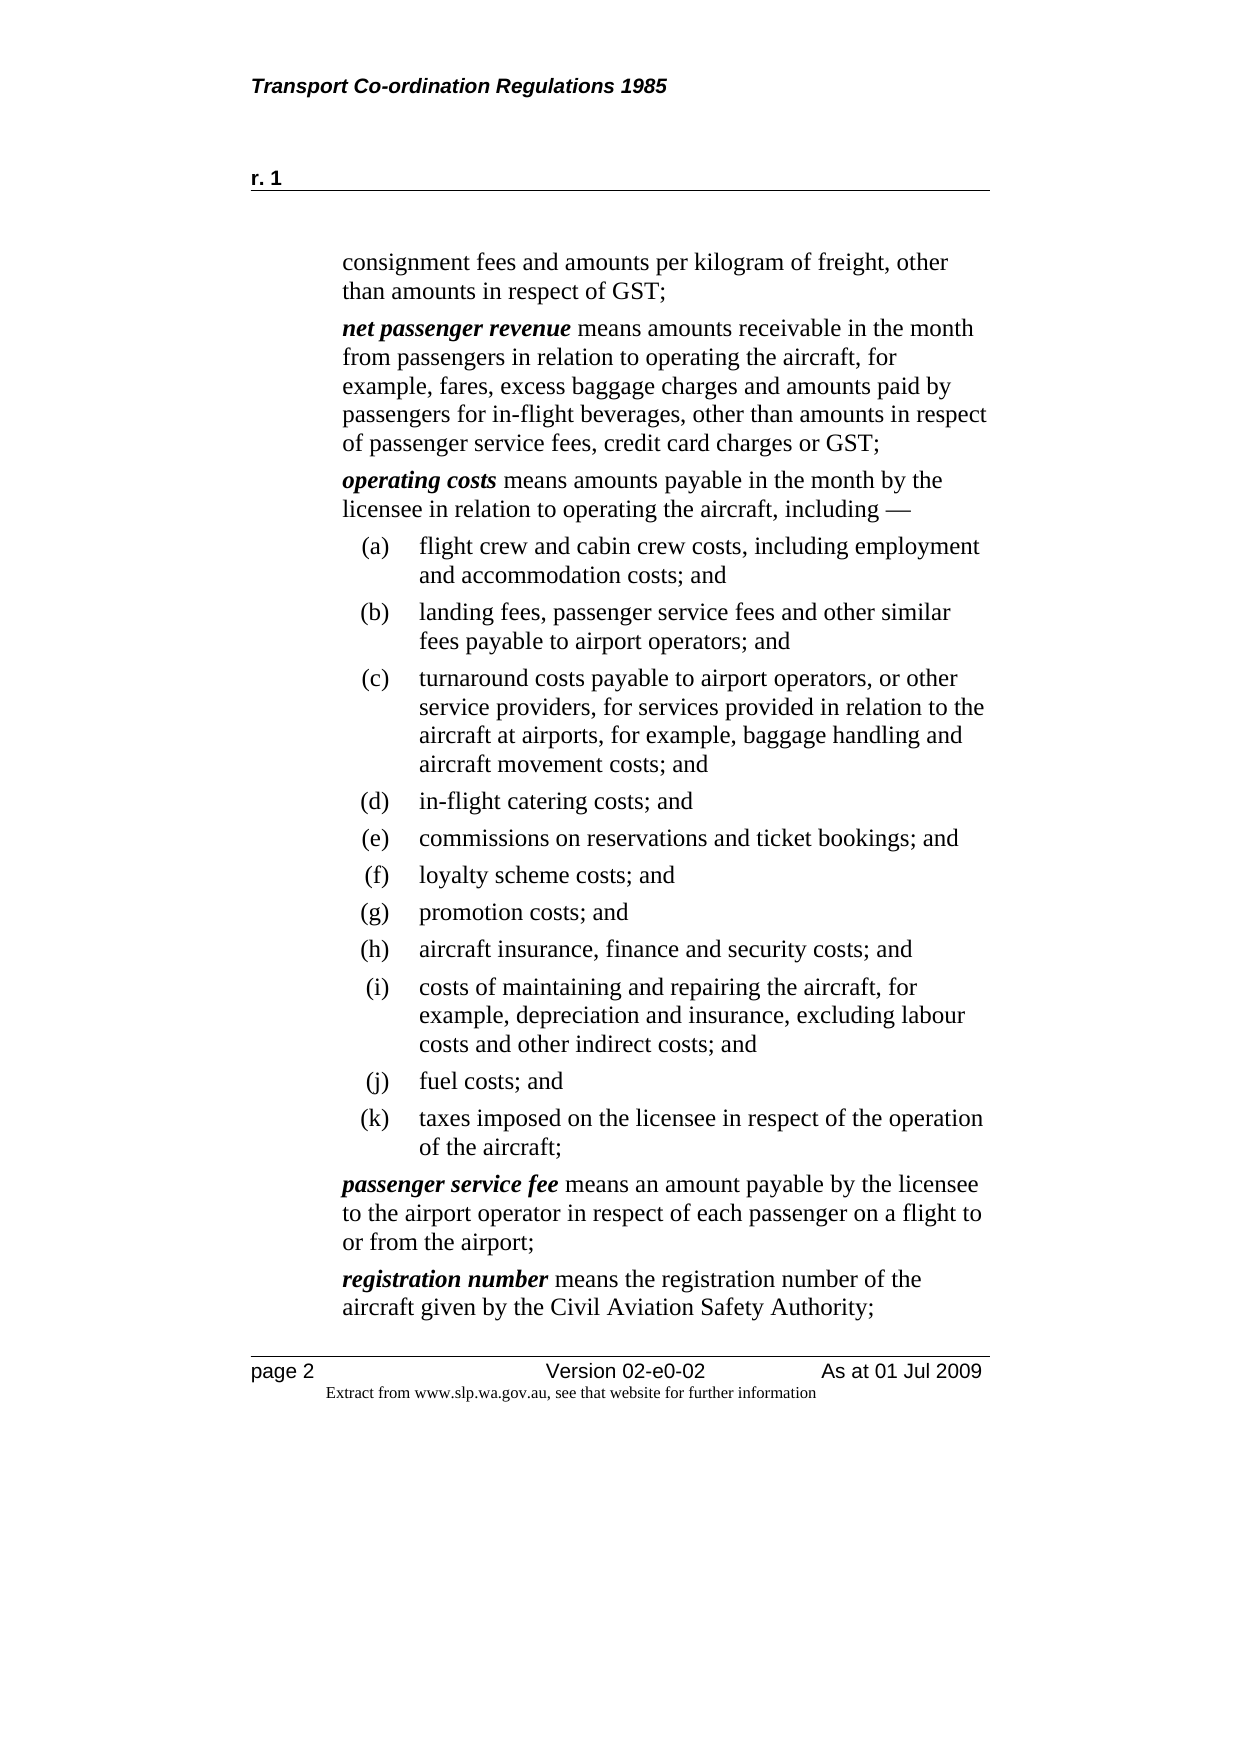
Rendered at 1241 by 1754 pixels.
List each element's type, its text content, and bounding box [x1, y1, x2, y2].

text (g) promotion costs; and [251, 897, 990, 926]
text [251, 247, 990, 305]
text (f) loyalty scheme costs; and [251, 860, 990, 889]
text operating costs means amounts payable in the month by the licensee in relation to operating the aircraft, including — [251, 465, 990, 523]
text (e) commissions on reservations and ticket bookings; and [251, 823, 990, 852]
text (a) flight crew and cabin crew costs, including employment and accommodation costs; and [251, 531, 990, 589]
text registration number means the registration number of the aircraft given by the Civil Aviation Safety Authority; [251, 1264, 990, 1321]
text (h) aircraft insurance, finance and security costs; and [251, 934, 990, 963]
text passenger service fee means an amount payable by the licensee to the airport operator in respect of each passenger on a flight to or from the airport; [251, 1169, 990, 1255]
text (c) turnaround costs payable to airport operators, or other service providers, for services provided in relation to the aircraft at airports, for example, baggage handling and aircraft movement costs; and [251, 663, 990, 778]
text (i) costs of maintaining and repairing the aircraft, for example, depreciation and insurance, excluding labour costs and other indirect costs; and [251, 972, 990, 1058]
text (k) taxes imposed on the licensee in respect of the operation of the aircraft; [251, 1103, 990, 1161]
text (j) fuel costs; and [251, 1066, 990, 1095]
text net passenger revenue means amounts receivable in the month from passengers in relation to operating the aircraft, for example, fares, excess baggage charges and amounts paid by passengers for in-flight beverages, other than amounts in respect of passenger service fees, credit card charges or GST; [251, 313, 990, 457]
text (d) in-flight catering costs; and [251, 786, 990, 815]
text (b) landing fees, passenger service fees and other similar fees payable to airport operators; and [251, 597, 990, 654]
